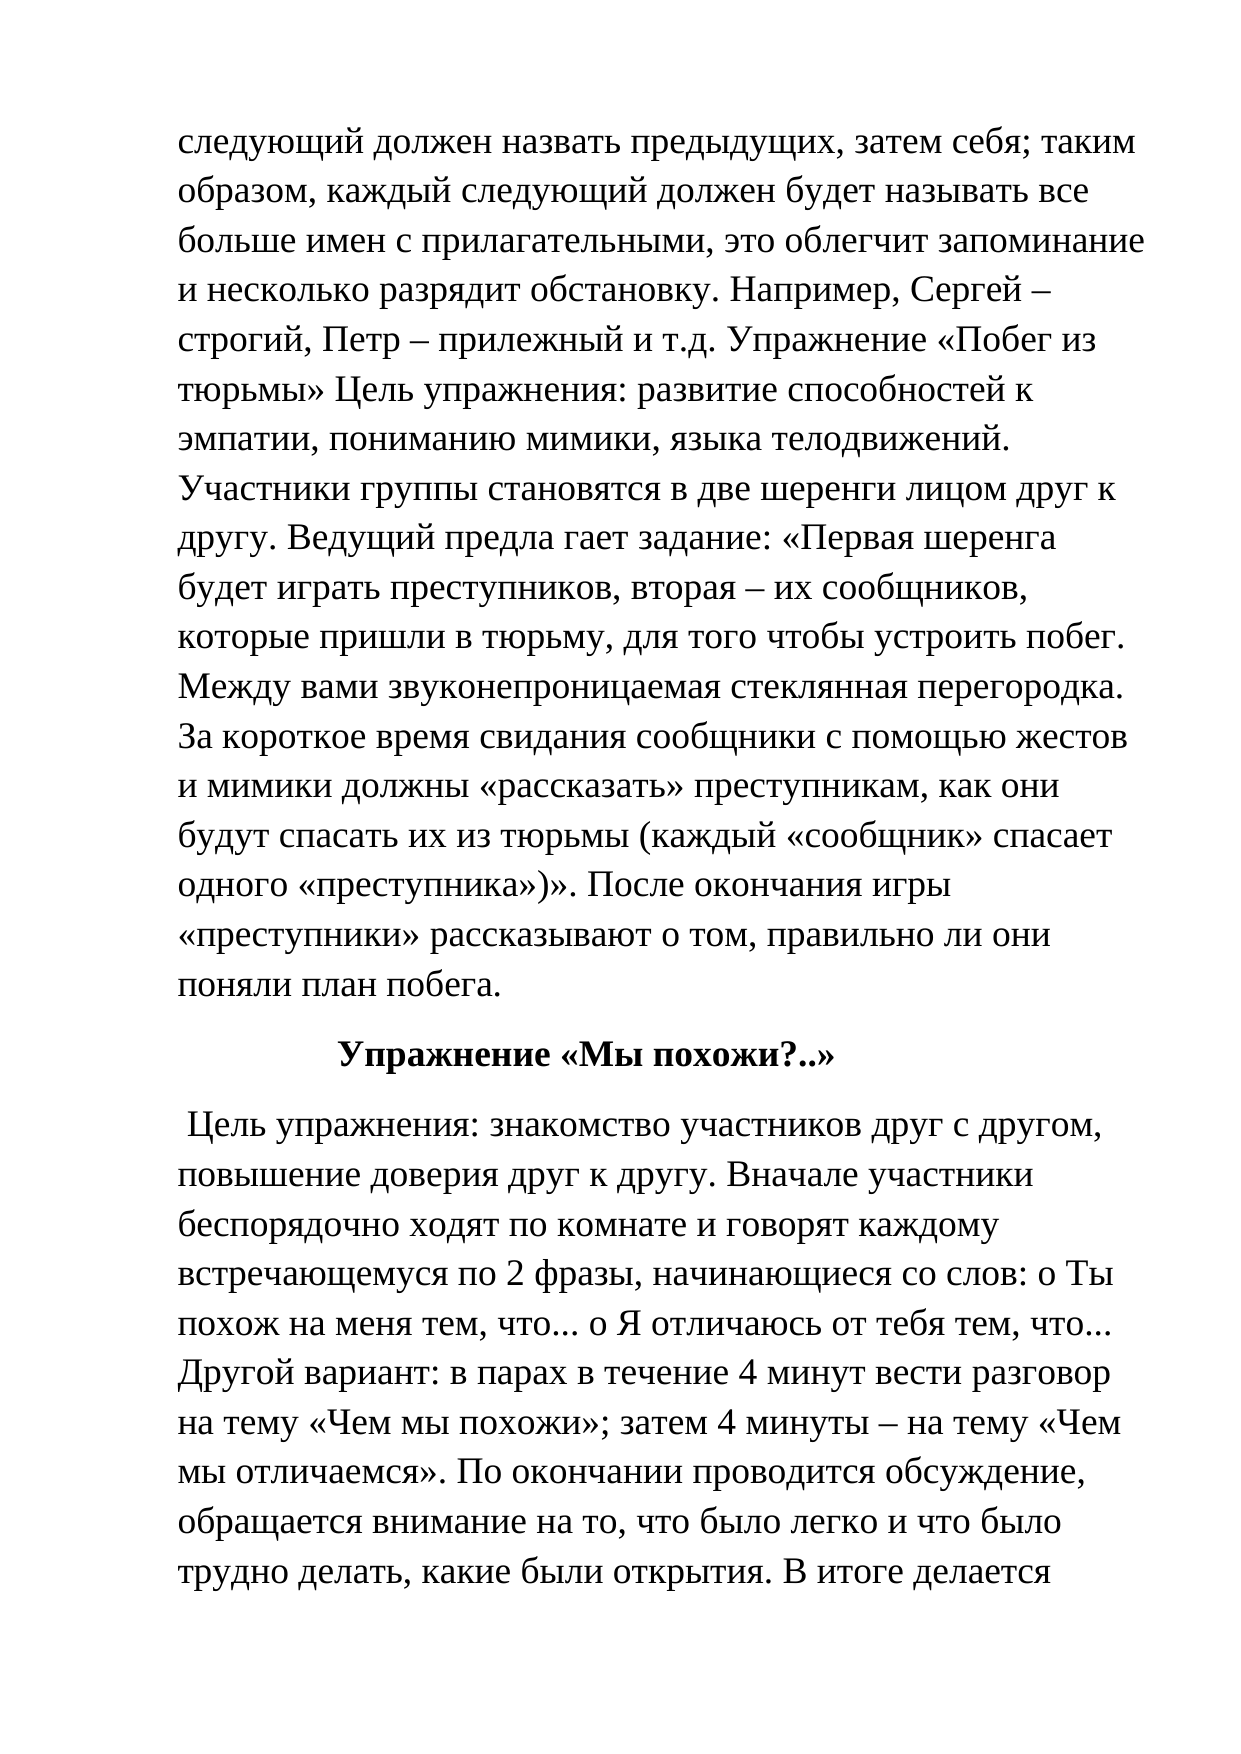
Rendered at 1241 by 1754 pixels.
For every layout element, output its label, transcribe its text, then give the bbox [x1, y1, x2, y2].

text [177, 118, 1152, 1004]
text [177, 1102, 1152, 1591]
text Упражнение «Мы похожи?..» [177, 1031, 1152, 1074]
